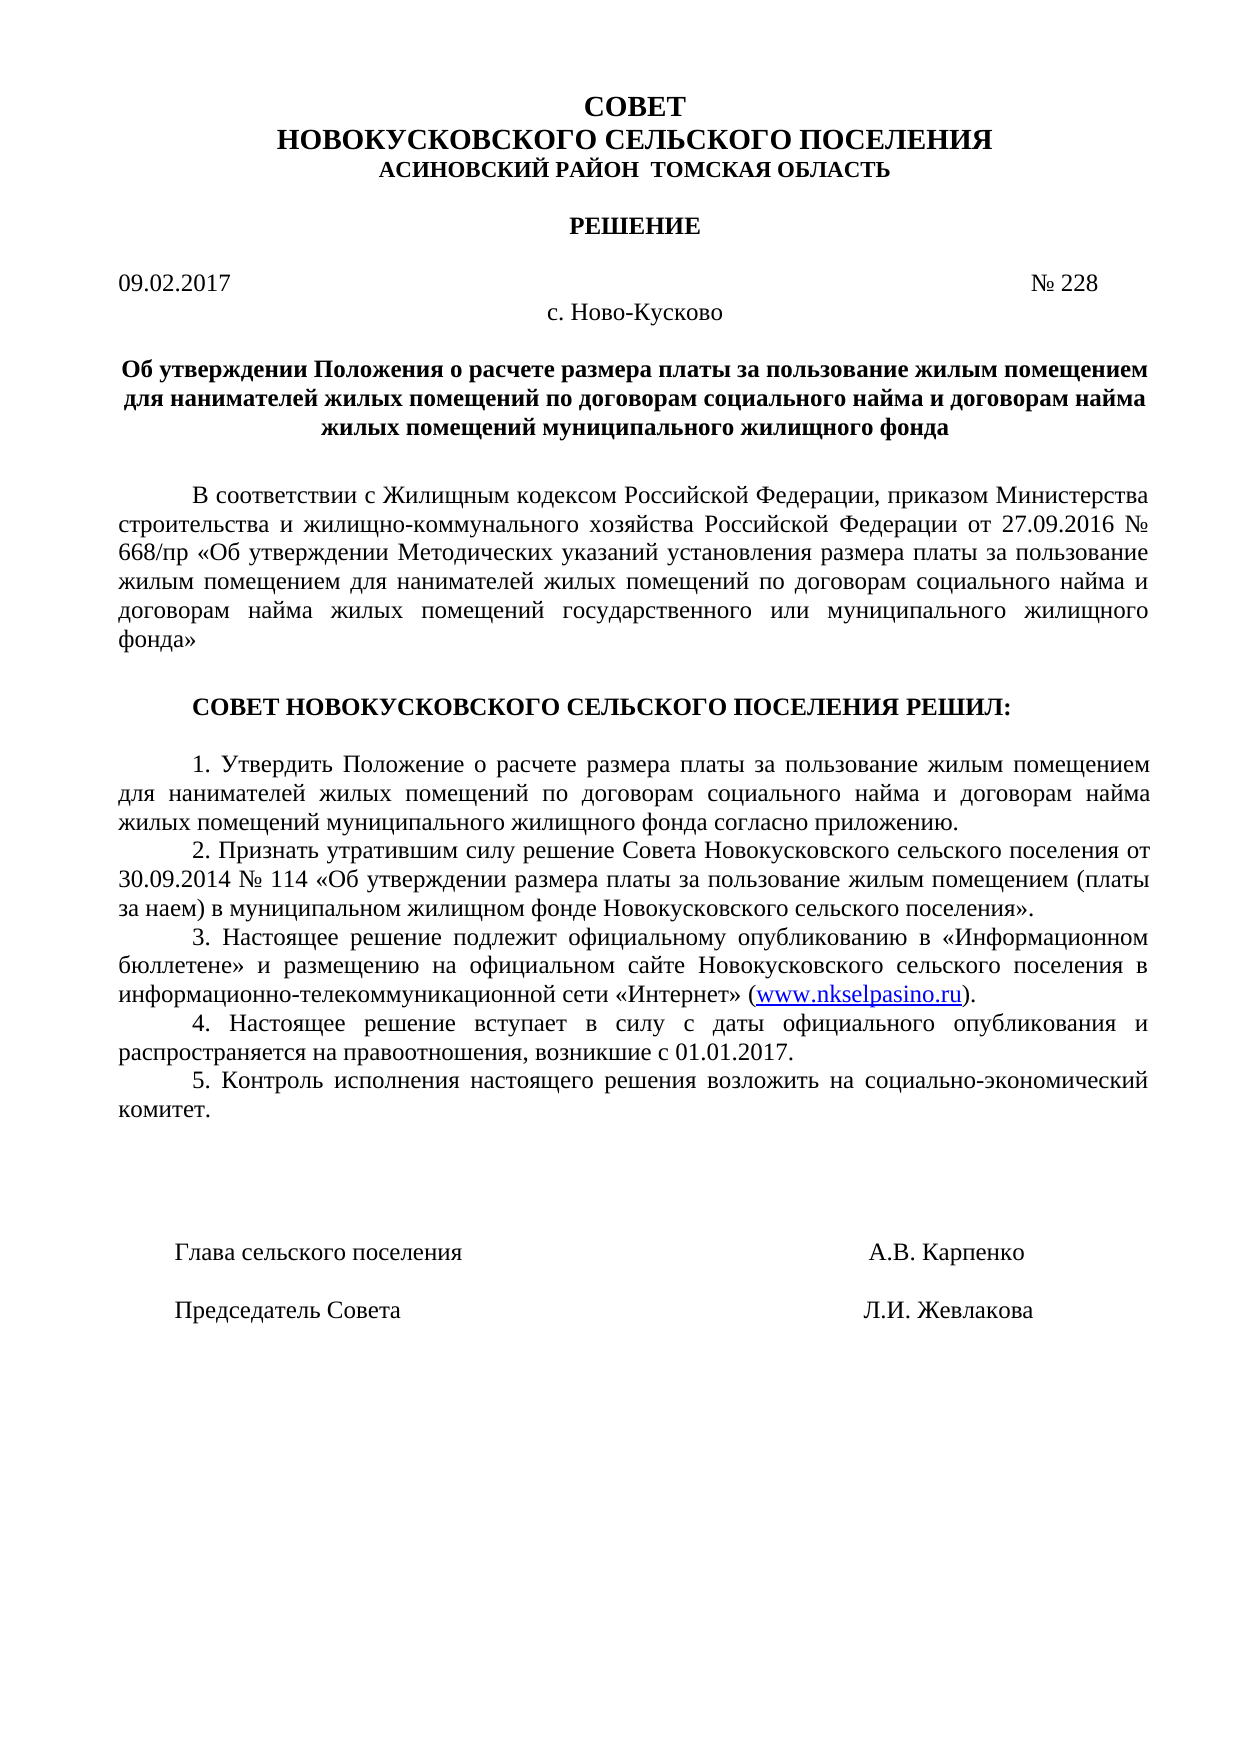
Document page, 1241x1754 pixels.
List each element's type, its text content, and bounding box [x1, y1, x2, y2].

text 2. Признать утратившим силу решение Совета Новокусковского сельского поселения от 30.09.2014 № 114 «Об утверждении размера платы за пользование жилым помещением (платы за наем) в муниципальном жилищном фонде Новокусковского сельского поселения». [118, 835, 1152, 922]
text Об утверждении Положения о расчете размера платы за пользование жилым помещением для нанимателей жилых помещений по договорам социального найма и договорам найма жилых помещений муниципального жилищного фонда [118, 354, 1152, 441]
text Председатель Совета Л.И. Жевлакова [118, 1295, 1152, 1323]
text Глава сельского поселения А.В. Карпенко [118, 1237, 1152, 1266]
text 3. Настоящее решение подлежит официальному опубликованию в «Информационном бюллетене» и размещению на официальном сайте Новокусковского сельского поселения в информационно-телекоммуникационной сети «Интернет» (www.nkselpasino.ru). [118, 922, 1149, 1008]
text НОВОКУСКОВСКОГО СЕЛЬСКОГО ПОСЕЛЕНИЯ [118, 122, 1152, 156]
text с. Ново-Кусково [118, 297, 1152, 326]
text 09.02.2017 № 228 [118, 268, 1152, 297]
text АСИНОВСКИЙ РАЙОН ТОМСКАЯ ОБЛАСТЬ [118, 156, 1152, 182]
text 1. Утвердить Положение о расчете размера платы за пользование жилым помещением для нанимателей жилых помещений по договорам социального найма и договорам найма жилых помещений муниципального жилищного фонда согласно приложению. [118, 749, 1152, 835]
text В соответствии с Жилищным кодексом Российской Федерации, приказом Министерства строительства и жилищно-коммунального хозяйства Российской Федерации от 27.09.2016 № 668/пр «Об утверждении Методических указаний установления размера платы за пользование жилым помещением для нанимателей жилых помещений по договорам социального найма и договорам найма жилых помещений государственного или муниципального жилищного фонда» [118, 480, 1149, 652]
text РЕШЕНИЕ [118, 211, 1152, 239]
text СОВЕТ НОВОКУСКОВСКОГО СЕЛЬСКОГО ПОСЕЛЕНИЯ РЕШИЛ: [118, 692, 1152, 720]
text СОВЕТ [118, 89, 1152, 122]
text 5. Контроль исполнения настоящего решения возложить на социально-экономический комитет. [118, 1065, 1149, 1123]
text 4. Настоящее решение вступает в силу с даты официального опубликования и распространяется на правоотношения, возникшие с 01.01.2017. [118, 1008, 1149, 1065]
